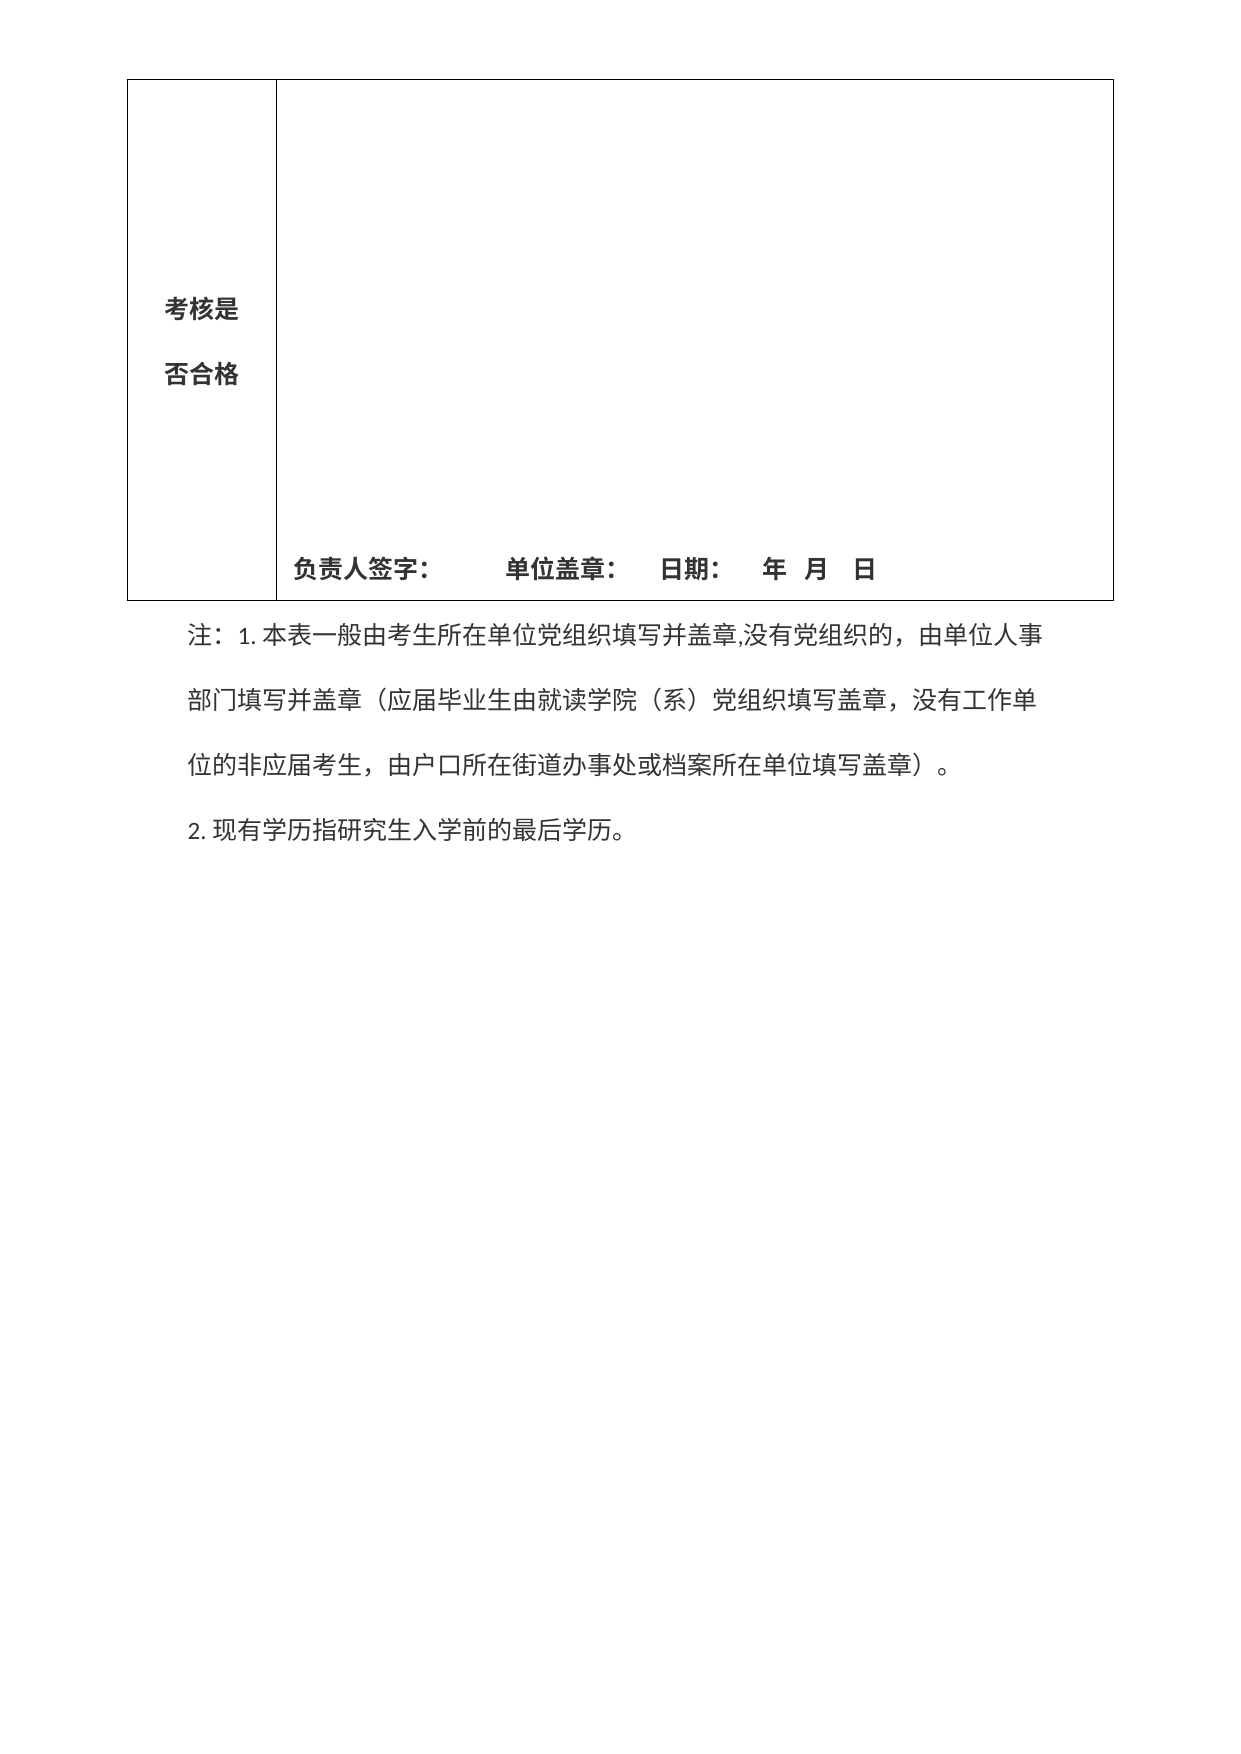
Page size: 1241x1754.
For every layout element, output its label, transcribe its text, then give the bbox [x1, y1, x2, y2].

text 2. 现有学历指研究生入学前的最后学历。 [187, 796, 1053, 861]
table_cell 负责人签字： 单位盖章： 日期： 年 月 日 [277, 80, 1113, 600]
table_cell 考核是 否合格 [128, 80, 276, 600]
text 注：1. 本表一般由考生所在单位党组织填写并盖章,没有党组织的，由单位人事部门填写并盖章（应届毕业生由就读学院（系）党组织填写盖章，没有工作单位的非应届考生，由户口所在街道办事处或档案所在单位填写盖章）。 [187, 601, 1053, 796]
